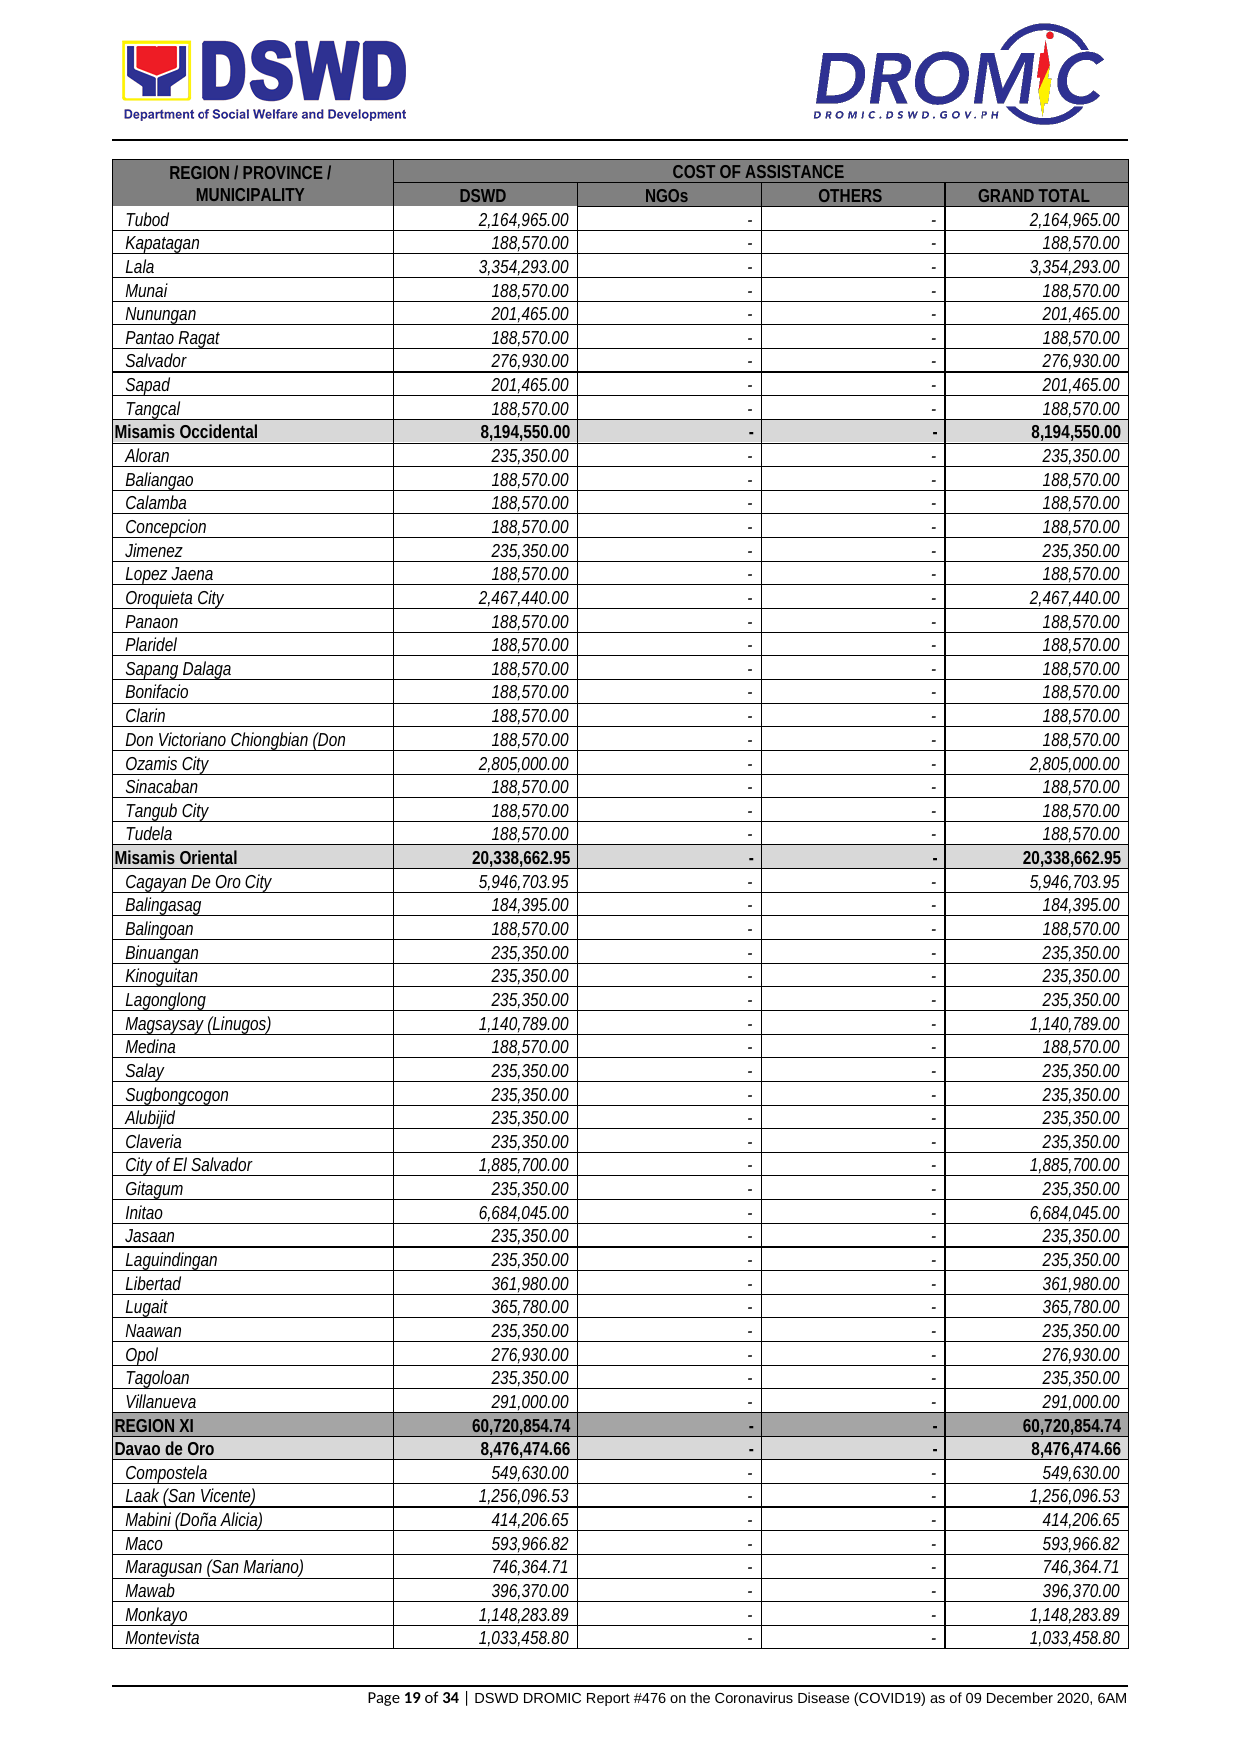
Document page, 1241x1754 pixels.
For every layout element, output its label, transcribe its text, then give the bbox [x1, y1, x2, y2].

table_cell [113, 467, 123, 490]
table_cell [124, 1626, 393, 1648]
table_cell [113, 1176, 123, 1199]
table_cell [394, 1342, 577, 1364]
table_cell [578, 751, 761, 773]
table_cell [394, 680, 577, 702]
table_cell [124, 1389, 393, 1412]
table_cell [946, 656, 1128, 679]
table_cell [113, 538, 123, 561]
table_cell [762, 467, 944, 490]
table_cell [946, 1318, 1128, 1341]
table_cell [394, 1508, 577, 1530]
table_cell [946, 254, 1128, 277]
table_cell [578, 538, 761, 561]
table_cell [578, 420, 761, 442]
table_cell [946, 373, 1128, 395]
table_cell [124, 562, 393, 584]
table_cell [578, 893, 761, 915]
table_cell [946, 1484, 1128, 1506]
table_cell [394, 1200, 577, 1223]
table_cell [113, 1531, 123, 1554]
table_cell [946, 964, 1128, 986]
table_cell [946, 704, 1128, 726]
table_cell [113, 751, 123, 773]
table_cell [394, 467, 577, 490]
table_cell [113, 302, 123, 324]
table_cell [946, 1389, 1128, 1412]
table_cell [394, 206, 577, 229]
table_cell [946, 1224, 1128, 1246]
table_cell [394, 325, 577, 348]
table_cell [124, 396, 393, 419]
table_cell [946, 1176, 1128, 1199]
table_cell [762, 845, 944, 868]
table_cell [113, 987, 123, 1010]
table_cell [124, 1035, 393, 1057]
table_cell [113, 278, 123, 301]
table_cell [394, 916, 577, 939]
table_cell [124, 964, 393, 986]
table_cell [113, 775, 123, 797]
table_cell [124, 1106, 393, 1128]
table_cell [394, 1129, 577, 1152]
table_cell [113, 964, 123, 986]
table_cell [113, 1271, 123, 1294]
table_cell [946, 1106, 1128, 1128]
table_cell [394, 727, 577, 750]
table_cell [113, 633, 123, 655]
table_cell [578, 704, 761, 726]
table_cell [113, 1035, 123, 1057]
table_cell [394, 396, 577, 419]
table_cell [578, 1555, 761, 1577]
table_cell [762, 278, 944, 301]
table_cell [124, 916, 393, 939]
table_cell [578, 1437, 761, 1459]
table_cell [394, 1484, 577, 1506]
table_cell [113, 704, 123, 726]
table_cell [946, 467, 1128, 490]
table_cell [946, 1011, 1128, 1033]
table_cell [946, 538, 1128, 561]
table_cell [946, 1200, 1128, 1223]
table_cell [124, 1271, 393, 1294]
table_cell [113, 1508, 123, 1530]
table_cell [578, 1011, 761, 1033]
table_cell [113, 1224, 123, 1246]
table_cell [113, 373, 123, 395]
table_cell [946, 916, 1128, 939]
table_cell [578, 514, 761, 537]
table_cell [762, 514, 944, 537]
table_cell DSWD [394, 183, 577, 206]
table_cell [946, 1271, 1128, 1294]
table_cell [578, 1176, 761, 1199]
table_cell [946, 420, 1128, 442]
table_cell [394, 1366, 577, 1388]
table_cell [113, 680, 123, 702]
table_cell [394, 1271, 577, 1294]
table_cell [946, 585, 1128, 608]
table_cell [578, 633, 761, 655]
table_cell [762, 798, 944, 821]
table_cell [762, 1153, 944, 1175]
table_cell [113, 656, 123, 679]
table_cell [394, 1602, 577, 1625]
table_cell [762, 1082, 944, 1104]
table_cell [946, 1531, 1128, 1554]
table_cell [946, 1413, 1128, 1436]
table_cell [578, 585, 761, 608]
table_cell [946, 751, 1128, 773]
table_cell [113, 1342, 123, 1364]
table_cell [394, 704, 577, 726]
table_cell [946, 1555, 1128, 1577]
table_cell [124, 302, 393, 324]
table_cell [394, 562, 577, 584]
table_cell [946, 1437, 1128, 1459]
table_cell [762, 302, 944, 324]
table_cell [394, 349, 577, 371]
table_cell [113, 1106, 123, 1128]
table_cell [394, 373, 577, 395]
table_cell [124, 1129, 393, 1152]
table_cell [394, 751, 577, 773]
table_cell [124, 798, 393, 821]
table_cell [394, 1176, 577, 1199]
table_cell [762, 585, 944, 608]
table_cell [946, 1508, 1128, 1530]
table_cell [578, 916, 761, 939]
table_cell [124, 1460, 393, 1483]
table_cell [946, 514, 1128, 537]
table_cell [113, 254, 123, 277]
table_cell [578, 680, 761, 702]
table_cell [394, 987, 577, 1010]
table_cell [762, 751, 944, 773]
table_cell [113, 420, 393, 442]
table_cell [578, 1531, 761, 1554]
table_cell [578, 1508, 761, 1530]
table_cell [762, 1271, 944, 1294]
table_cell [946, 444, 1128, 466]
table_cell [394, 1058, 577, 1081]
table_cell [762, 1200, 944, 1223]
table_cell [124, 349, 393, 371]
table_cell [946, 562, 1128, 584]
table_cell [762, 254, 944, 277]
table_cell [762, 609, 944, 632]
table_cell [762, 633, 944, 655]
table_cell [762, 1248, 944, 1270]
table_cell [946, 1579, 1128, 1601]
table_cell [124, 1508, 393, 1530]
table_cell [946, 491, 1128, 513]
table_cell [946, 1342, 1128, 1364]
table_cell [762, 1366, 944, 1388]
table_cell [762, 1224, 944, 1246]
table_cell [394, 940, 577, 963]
table_header COST OF ASSISTANCE [394, 160, 1128, 182]
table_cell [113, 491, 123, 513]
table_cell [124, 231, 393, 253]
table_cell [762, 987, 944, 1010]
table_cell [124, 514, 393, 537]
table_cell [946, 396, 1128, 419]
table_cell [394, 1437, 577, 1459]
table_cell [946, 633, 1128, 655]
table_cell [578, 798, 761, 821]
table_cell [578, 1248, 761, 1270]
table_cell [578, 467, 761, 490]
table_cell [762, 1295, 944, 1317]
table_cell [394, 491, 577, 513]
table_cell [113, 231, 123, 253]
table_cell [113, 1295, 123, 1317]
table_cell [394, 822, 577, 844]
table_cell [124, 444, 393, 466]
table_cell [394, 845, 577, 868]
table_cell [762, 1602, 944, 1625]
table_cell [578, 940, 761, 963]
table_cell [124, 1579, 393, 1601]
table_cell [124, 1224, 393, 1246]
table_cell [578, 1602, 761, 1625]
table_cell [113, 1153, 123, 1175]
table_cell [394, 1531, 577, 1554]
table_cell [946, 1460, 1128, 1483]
picture [781, 23, 1133, 125]
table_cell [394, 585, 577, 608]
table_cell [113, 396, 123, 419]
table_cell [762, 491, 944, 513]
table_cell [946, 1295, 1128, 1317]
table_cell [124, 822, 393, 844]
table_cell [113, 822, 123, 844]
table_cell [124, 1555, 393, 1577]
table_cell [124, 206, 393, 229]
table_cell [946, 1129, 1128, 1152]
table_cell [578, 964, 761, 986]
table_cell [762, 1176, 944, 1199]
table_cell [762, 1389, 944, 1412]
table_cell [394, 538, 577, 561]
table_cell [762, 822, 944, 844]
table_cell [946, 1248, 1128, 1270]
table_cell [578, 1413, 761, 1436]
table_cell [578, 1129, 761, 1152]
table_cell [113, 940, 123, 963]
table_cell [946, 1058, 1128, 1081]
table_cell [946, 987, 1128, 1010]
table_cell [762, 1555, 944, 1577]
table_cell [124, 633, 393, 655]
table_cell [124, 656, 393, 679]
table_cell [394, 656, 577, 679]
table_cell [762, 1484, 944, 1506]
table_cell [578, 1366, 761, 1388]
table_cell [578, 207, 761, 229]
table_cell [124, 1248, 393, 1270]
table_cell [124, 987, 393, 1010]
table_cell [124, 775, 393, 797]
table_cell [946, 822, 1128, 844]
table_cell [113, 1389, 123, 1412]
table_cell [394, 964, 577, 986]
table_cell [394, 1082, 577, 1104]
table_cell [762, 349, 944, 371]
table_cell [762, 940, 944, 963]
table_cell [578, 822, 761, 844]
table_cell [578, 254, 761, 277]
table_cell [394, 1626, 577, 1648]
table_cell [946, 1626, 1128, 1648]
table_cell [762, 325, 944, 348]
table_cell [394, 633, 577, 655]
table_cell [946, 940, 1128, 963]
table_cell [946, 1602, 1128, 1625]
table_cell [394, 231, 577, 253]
table_cell OTHERS [762, 183, 944, 206]
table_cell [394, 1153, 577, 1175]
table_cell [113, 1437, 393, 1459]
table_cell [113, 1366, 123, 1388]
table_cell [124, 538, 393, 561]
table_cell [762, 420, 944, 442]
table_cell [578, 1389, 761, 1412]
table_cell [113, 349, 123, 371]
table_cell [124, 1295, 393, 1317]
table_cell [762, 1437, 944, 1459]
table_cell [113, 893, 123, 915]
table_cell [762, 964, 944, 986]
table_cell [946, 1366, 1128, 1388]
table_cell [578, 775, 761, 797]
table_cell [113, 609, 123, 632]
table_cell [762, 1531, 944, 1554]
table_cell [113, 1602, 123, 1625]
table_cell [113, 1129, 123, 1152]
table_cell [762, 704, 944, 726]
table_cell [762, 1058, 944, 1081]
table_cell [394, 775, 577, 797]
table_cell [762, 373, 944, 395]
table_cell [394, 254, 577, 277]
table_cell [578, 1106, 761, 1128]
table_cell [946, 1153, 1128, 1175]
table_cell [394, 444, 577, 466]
picture [112, 37, 416, 125]
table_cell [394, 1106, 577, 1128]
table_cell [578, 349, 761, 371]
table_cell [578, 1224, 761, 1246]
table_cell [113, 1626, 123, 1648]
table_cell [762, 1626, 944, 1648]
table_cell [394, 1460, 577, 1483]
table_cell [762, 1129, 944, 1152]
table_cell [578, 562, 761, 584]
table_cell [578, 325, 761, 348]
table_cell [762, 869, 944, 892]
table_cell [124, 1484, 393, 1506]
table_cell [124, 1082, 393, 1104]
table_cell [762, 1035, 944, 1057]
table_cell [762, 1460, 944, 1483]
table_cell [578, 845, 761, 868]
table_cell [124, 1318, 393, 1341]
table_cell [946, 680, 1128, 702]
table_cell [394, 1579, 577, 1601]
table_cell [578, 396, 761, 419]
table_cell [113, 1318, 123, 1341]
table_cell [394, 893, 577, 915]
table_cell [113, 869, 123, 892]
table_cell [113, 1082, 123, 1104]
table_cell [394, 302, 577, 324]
table_cell NGOs [578, 183, 761, 206]
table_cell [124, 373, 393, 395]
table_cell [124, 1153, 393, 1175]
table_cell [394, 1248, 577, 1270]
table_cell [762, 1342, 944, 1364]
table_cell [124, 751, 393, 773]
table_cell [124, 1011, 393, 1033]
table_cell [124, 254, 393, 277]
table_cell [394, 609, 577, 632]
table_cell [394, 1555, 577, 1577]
table_cell GRAND TOTAL [946, 183, 1128, 206]
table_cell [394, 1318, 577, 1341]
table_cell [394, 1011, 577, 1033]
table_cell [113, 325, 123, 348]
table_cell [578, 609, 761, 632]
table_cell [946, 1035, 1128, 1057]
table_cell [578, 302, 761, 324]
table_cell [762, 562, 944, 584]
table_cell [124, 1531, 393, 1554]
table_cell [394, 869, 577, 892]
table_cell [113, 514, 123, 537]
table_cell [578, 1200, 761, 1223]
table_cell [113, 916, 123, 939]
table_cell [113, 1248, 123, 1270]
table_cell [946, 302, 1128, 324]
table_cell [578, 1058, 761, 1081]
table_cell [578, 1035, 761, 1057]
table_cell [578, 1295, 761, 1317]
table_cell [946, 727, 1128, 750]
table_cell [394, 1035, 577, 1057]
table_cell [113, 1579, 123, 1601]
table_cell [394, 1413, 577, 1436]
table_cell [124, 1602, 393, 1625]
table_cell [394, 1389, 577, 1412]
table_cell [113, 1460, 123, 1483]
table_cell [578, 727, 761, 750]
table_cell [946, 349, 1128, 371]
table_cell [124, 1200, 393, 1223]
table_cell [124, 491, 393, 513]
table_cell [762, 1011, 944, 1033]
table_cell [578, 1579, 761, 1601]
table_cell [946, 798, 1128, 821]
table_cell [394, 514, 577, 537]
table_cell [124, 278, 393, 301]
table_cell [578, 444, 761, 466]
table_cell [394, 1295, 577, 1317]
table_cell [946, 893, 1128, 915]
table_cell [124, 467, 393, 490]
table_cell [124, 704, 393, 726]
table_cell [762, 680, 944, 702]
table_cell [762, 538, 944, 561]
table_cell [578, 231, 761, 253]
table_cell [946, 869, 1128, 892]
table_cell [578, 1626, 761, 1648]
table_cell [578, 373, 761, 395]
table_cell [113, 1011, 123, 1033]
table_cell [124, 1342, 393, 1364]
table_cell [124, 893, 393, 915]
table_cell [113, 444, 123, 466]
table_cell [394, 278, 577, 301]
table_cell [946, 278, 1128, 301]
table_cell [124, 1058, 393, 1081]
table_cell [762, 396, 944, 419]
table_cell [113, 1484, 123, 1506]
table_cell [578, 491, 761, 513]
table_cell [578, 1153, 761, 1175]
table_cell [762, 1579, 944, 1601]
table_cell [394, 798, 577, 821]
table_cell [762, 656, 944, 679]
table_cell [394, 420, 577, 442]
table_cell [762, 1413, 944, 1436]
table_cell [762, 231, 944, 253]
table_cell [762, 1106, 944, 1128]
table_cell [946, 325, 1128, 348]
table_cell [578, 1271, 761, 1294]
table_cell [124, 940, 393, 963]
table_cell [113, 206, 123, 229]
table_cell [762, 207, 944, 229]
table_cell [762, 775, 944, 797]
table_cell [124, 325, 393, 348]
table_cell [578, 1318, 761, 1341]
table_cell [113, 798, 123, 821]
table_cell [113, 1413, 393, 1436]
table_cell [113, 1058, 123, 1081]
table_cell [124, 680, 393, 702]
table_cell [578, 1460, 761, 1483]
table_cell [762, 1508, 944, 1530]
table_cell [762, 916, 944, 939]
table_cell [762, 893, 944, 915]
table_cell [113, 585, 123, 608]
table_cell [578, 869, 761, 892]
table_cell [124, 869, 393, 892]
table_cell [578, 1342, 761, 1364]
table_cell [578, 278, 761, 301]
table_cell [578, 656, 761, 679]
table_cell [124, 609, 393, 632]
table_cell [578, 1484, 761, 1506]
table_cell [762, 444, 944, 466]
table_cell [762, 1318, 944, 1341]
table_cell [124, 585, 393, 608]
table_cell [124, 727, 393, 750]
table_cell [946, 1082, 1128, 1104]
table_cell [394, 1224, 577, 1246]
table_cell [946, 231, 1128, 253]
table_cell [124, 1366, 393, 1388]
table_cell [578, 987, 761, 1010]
table_header REGION / PROVINCE / MUNICIPALITY [113, 160, 393, 206]
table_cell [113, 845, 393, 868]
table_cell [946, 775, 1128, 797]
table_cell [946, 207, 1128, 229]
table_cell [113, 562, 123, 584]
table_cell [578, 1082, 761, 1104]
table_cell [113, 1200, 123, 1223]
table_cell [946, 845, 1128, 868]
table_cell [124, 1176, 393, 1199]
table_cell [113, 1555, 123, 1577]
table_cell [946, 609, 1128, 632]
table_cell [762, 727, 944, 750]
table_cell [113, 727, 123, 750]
